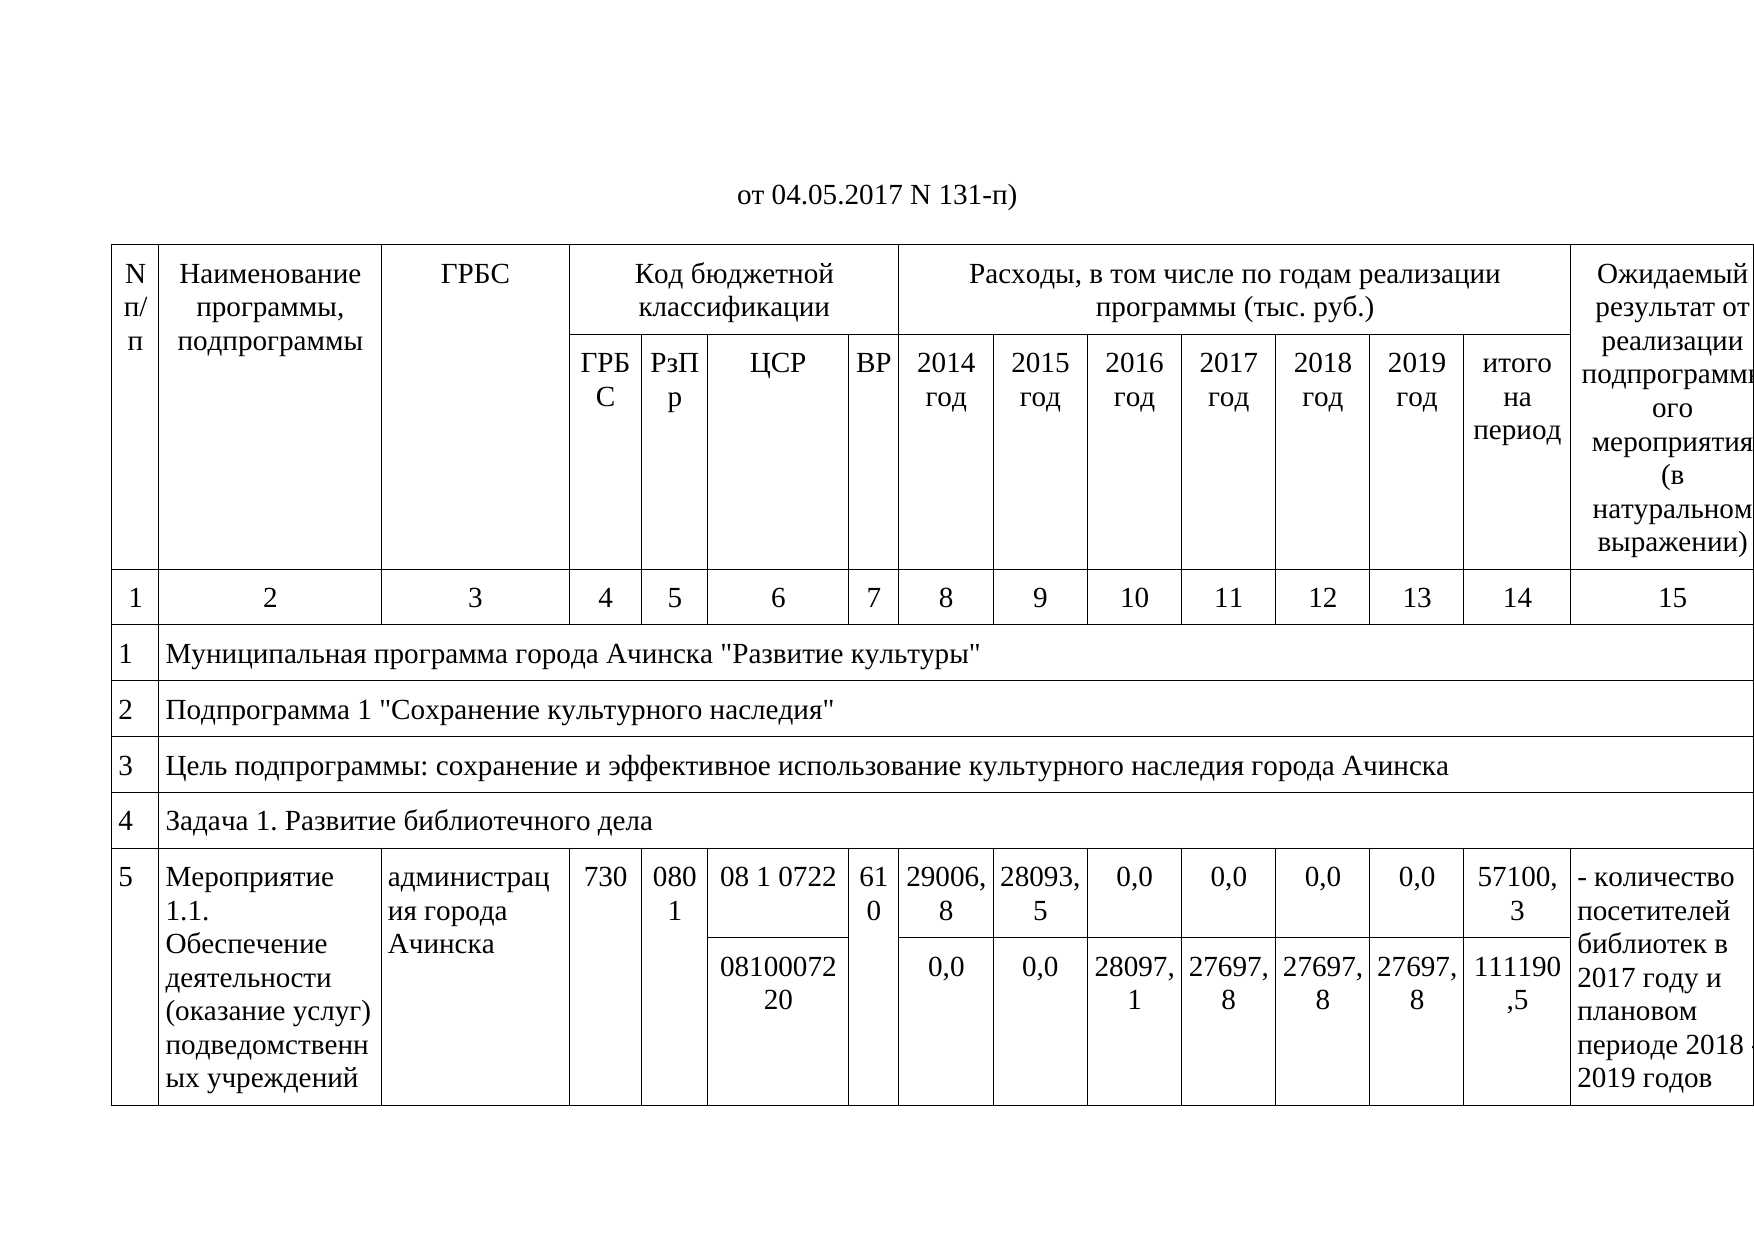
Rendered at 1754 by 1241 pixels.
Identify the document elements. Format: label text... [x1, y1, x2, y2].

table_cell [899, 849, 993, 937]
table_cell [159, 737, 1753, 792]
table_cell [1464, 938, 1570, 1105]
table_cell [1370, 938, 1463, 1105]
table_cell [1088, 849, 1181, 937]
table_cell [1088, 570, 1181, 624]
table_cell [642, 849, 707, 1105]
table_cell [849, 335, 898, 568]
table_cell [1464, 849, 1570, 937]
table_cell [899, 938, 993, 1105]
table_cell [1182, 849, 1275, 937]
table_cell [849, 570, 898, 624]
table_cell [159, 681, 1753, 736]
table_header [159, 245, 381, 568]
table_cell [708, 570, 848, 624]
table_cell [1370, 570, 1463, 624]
text от 04.05.2017 N 131-п) [118, 177, 1636, 211]
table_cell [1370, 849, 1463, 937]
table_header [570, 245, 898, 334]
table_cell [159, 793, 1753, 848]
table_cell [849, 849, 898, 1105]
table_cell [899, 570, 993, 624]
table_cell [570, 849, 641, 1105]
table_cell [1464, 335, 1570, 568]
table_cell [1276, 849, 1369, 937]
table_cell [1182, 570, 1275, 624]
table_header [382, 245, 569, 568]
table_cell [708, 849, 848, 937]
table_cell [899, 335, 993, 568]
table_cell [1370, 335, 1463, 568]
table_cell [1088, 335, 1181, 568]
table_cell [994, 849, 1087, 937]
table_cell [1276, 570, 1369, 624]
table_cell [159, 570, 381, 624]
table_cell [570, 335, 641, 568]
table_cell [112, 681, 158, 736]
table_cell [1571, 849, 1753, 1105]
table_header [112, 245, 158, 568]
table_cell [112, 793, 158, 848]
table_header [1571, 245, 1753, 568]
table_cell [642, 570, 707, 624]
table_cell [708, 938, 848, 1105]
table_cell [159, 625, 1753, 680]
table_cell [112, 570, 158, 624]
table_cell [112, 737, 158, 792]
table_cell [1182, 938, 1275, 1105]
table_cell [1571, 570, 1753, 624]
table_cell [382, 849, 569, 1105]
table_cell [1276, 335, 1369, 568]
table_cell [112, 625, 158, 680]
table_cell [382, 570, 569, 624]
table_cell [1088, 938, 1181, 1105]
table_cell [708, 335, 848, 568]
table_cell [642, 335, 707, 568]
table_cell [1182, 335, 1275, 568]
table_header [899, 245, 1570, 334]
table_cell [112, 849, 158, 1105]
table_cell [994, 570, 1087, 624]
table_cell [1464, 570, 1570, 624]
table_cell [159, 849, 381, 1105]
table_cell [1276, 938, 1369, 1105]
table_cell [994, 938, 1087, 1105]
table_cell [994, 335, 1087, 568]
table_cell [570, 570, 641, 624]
